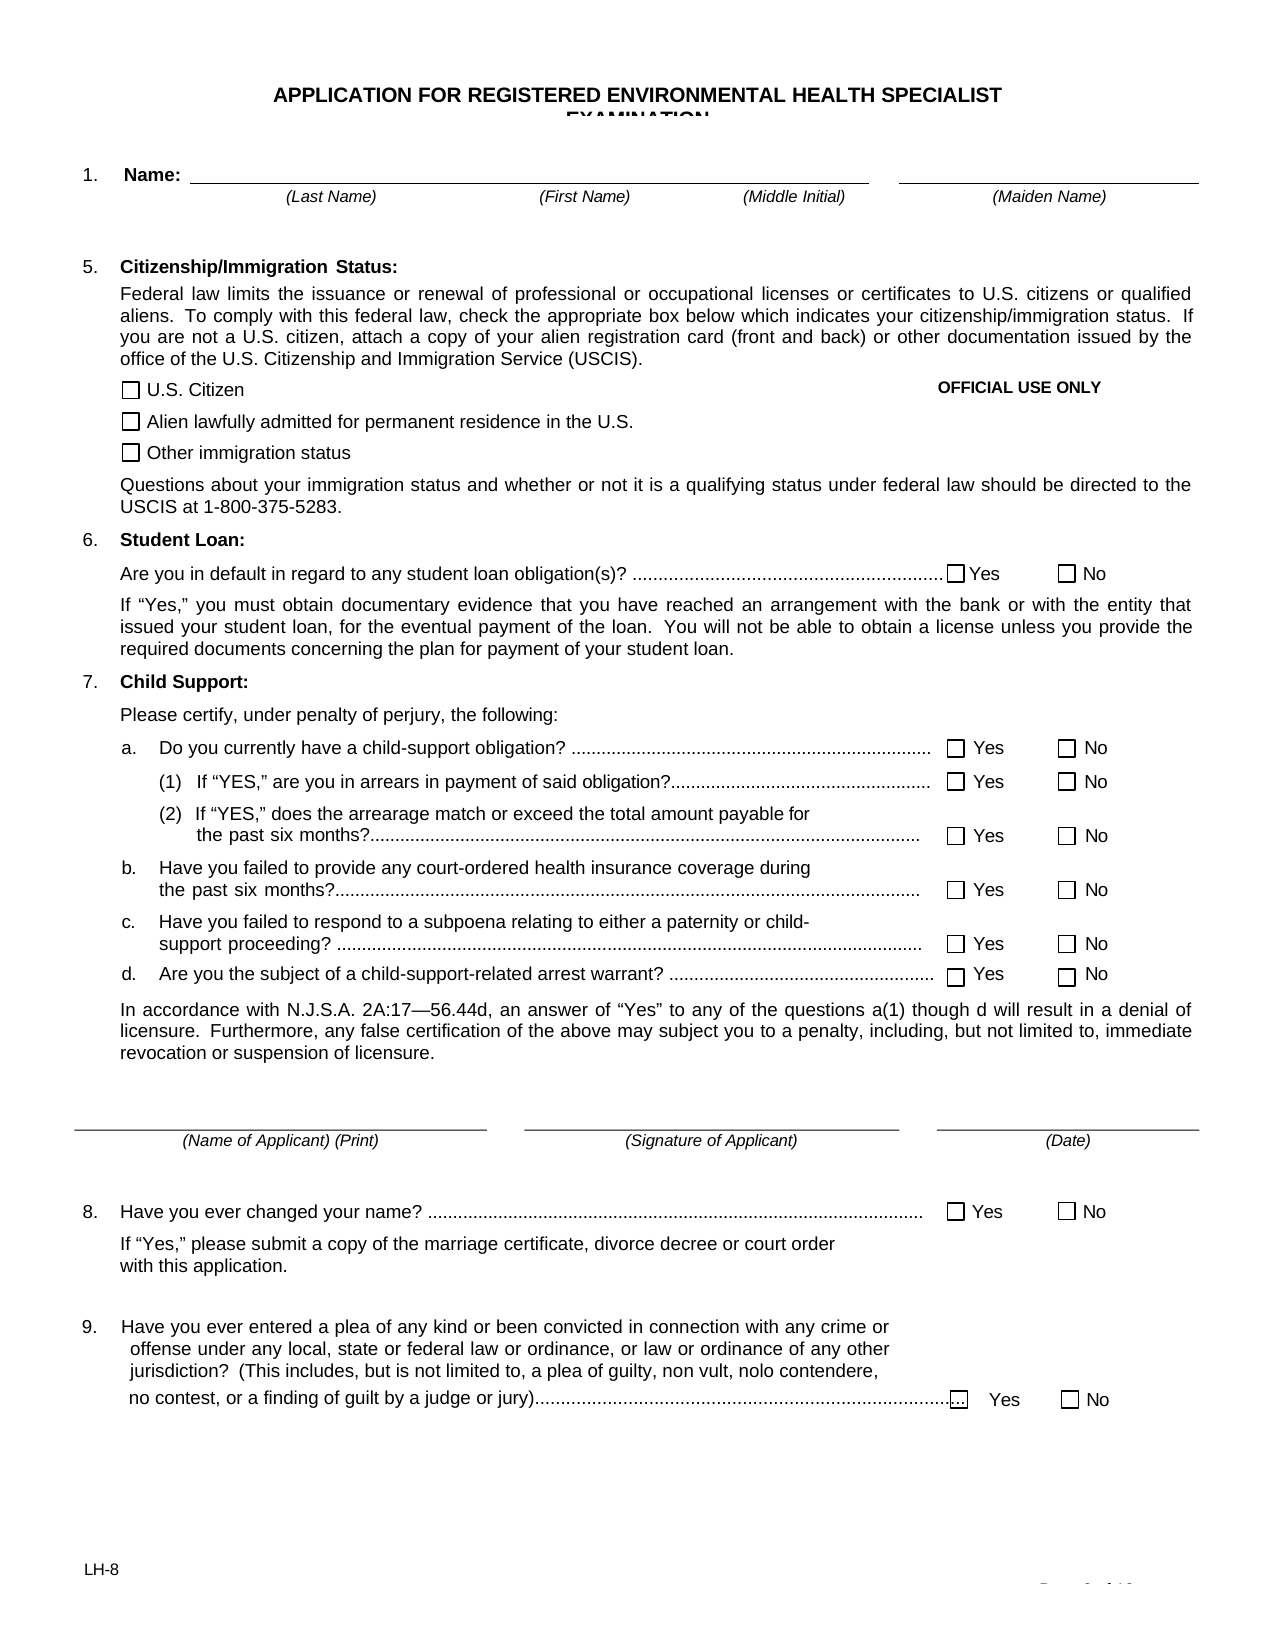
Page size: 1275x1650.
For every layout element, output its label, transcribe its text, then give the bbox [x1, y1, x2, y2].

table_cell Yes [939, 906, 1044, 959]
table_cell c. Have you failed to respond to a subpoena relating to either a paternity or child- support proceeding? ..................................................................................................................... [116, 906, 939, 959]
text 1. Name: [82, 164, 1217, 186]
table_cell No [1044, 906, 1114, 959]
text If “Yes,” you must obtain documentary evidence that you have reached an arrangement with the bank or with the entity that issued your student loan, for the eventual payment of the loan. You will not be able to obtain a license unless you provide the required documents concerning the plan for payment of your student loan. [120, 594, 1193, 659]
text Federal law limits the issuance or renewal of professional or occupational licenses or certificates to U.S. citizens or qualified aliens. To comply with this federal law, check the appropriate box below which indicates your citizenship/immigration status. If you are not a U.S. citizen, attach a copy of your alien registration card (front and back) or other documentation issued by the office of the U.S. Citizenship and Immigration Service (USCIS). [120, 283, 1193, 369]
table_header Yes Yes [939, 738, 1044, 798]
table_cell Yes [939, 852, 1044, 906]
text Questions about your immigration status and whether or not it is a qualifying status under federal law should be directed to the USCIS at 1-800-375-5283. [120, 474, 1193, 517]
text no contest, or a finding of guilt by a judge or jury)................................................................................... Yes No [129, 1386, 1217, 1410]
list Have you ever changed your name? ................................................................................................... [82, 1201, 923, 1222]
table_cell (2) If “YES,” does the arrearage match or exceed the total amount payable for the past six months?.............................................................................................................. [116, 798, 939, 852]
text If “Yes,” please submit a copy of the marriage certificate, divorce decree or court order with this application. [120, 1233, 858, 1276]
subtitle Citizenship/Immigration Status: [82, 256, 1217, 277]
table_cell No [1044, 960, 1114, 986]
list Have you ever entered a plea of any kind or been convicted in connection with any crime or offense under any local, state or federal law or ordinance, or law or ordinance of any other jurisdiction? (This includes, but is not limited to, a plea of guilty, non vult, nolo contendere, [82, 1316, 890, 1381]
table_cell Yes [939, 798, 1044, 852]
text (Name of Applicant) (Print) (Signature of Applicant) (Date) [182, 1127, 1217, 1150]
table_cell b. Have you failed to provide any court-ordered health insurance coverage during the past six months?..................................................................................................................... [116, 852, 939, 906]
table_cell d. Are you the subject of a child-support-related arrest warrant? ..................................................... [116, 960, 939, 986]
text Are you in default in regard to any student loan obligation(s)? ............................................................ Yes No [120, 562, 1217, 584]
text U.S. Citizen [147, 379, 1217, 401]
table_cell No [1044, 798, 1114, 852]
table_cell No [1044, 852, 1114, 906]
text Yes No [972, 1201, 1217, 1222]
subtitle Child Support: [82, 670, 1217, 692]
text Alien lawfully admitted for permanent residence in the U.S. Other immigration status [147, 410, 634, 463]
table_header No No [1044, 738, 1114, 798]
table_header Do you currently have a child-support obligation? ........................................................................ If “YES,” are you in arrears in payment of said obligation?.................................................... [116, 738, 939, 798]
text Please certify, under penalty of perjury, the following: [120, 704, 1217, 726]
text (Last Name) (First Name) (Middle Initial) (Maiden Name) [286, 187, 1217, 206]
table_cell Yes [939, 960, 1044, 986]
text In accordance with N.J.S.A. 2A:17—56.44d, an answer of “Yes” to any of the questions a(1) though d will result in a denial of licensure. Furthermore, any false certification of the above may subject you to a penalty, including, but not limited to, immediate revocation or suspension of licensure. [120, 999, 1193, 1063]
subtitle Student Loan: [82, 529, 1217, 551]
